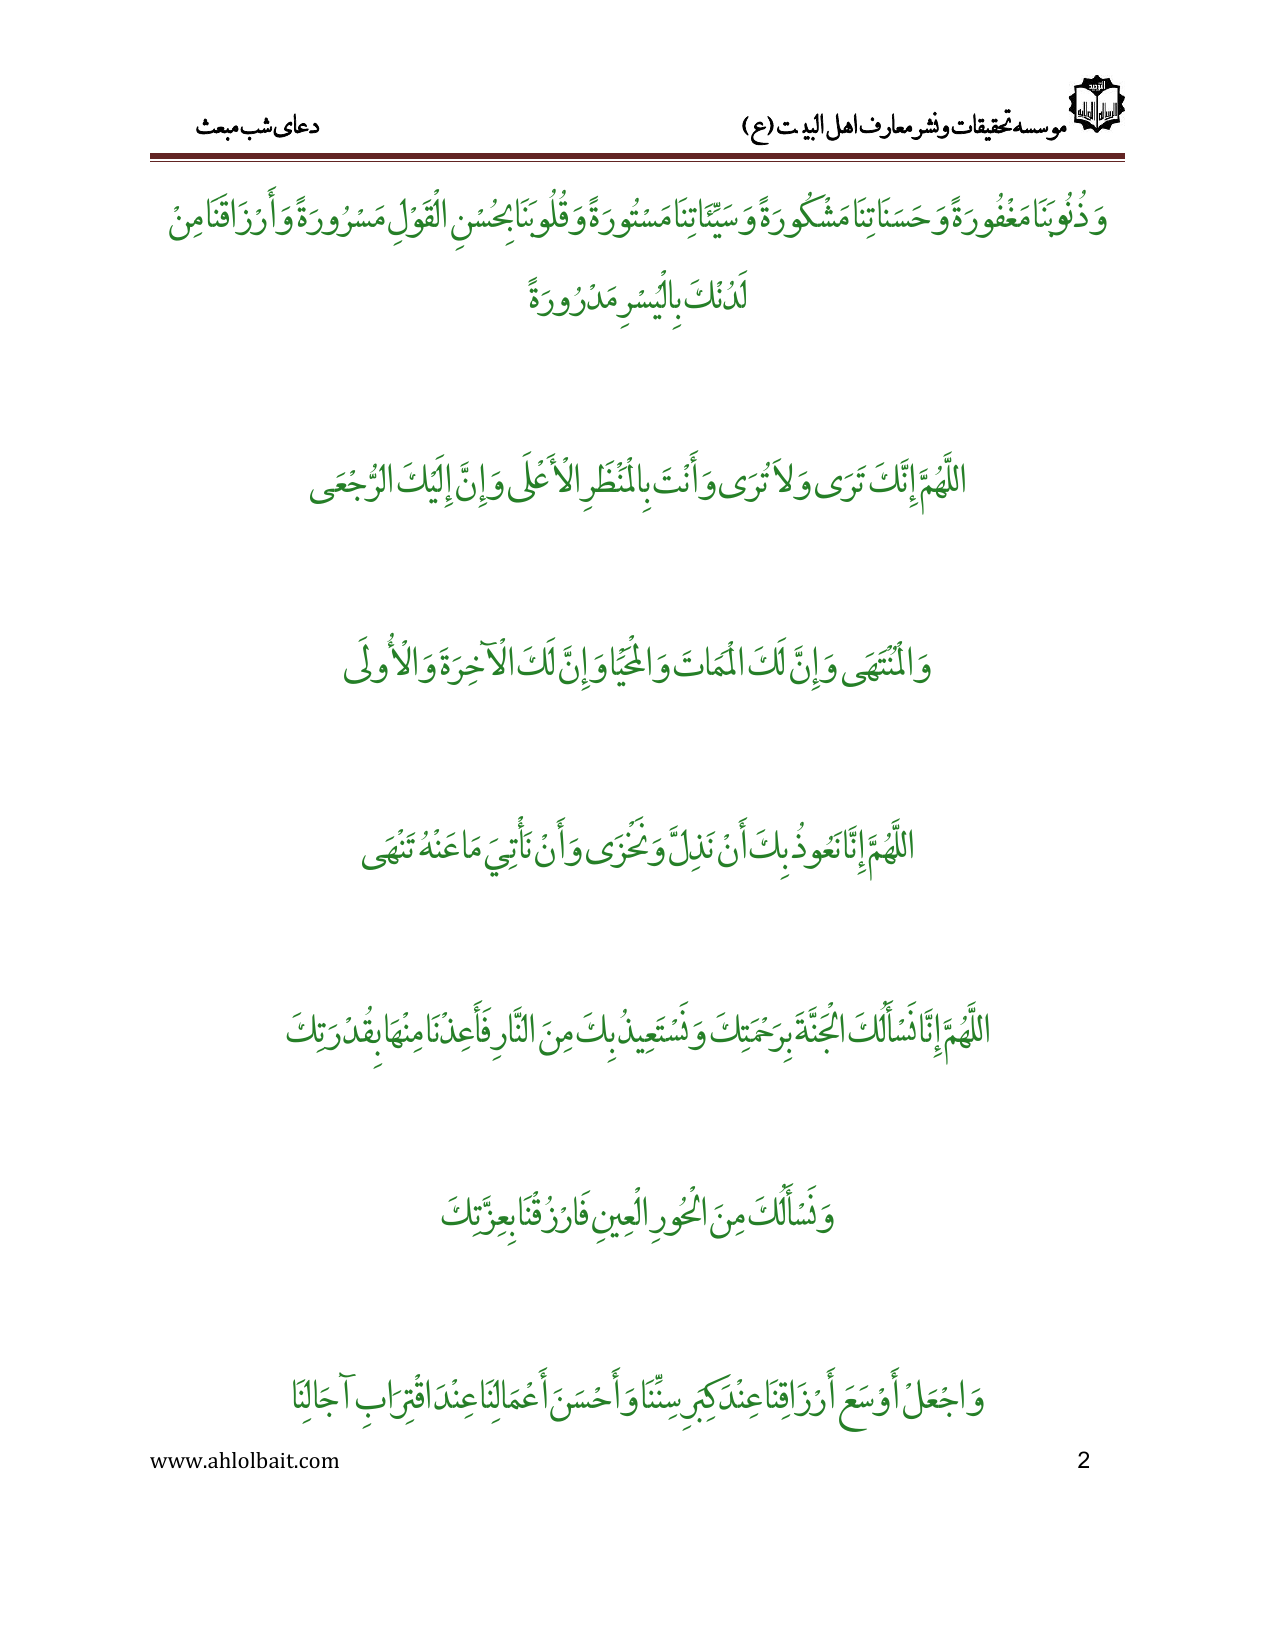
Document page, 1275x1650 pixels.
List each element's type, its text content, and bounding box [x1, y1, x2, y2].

text وَ الْمُنْتَهَى وَ إِنَّ لَكَ الْمَمَاتَ وَ الْمَحْيَا وَ إِنَّ لَكَ الْآخِرَةَ وَ الْأُولَى‏ [150, 635, 1125, 706]
text اللَّهُمَّ إِنَّكَ تَرَى وَ لاَ تُرَى وَ أَنْتَ بِالْمَنْظَرِ الْأَعْلَى وَ إِنَّ إِلَيْكَ الرُّجْعَى‏ [150, 371, 1125, 522]
text وَ نَسْأَلُكَ مِنَ الْحُورِ الْعِينِ فَارْزُقْنَا بِعِزَّتِكَ‏ [150, 1104, 1125, 1256]
text اللَّهُمَّ إِنَّا نَعُوذُ بِكَ أَنْ نَذِلَّ وَ نَخْزَى وَ أَنْ نَأْتِيَ مَا عَنْهُ تَنْهَى‏ [150, 737, 1125, 889]
text وَ اجْعَلْ أَوْسَعَ أَرْزَاقِنَا عِنْدَ كِبَرِ سِنِّنَا وَ أَحْسَنَ أَعْمَالِنَا عِنْدَ اقْتِرَابِ آجَالِنَا [150, 1287, 1125, 1439]
picture [1068, 75, 1125, 133]
text اللَّهُمَّ إِنَّا نَسْأَلُكَ الْجَنَّةَ بِرَحْمَتِكَ وَ نَسْتَعِيذُ بِكَ مِنَ النَّارِ فَأَعِذْنَا مِنْهَا بِقُدْرَتِكَ‏ [150, 921, 1125, 1073]
text وَ ذُنُوبَنَا مَغْفُورَةً وَ حَسَنَاتِنَا مَشْكُورَةً وَ سَيِّئَاتِنَا مَسْتُورَةً وَ قُلُوبَنَا بِحُسْنِ الْقَوْلِ مَسْرُورَةً وَ أَرْزَاقَنَا مِنْ لَدُنْكَ بِالْيُسْرِ مَدْرُورَةً [150, 187, 1125, 339]
